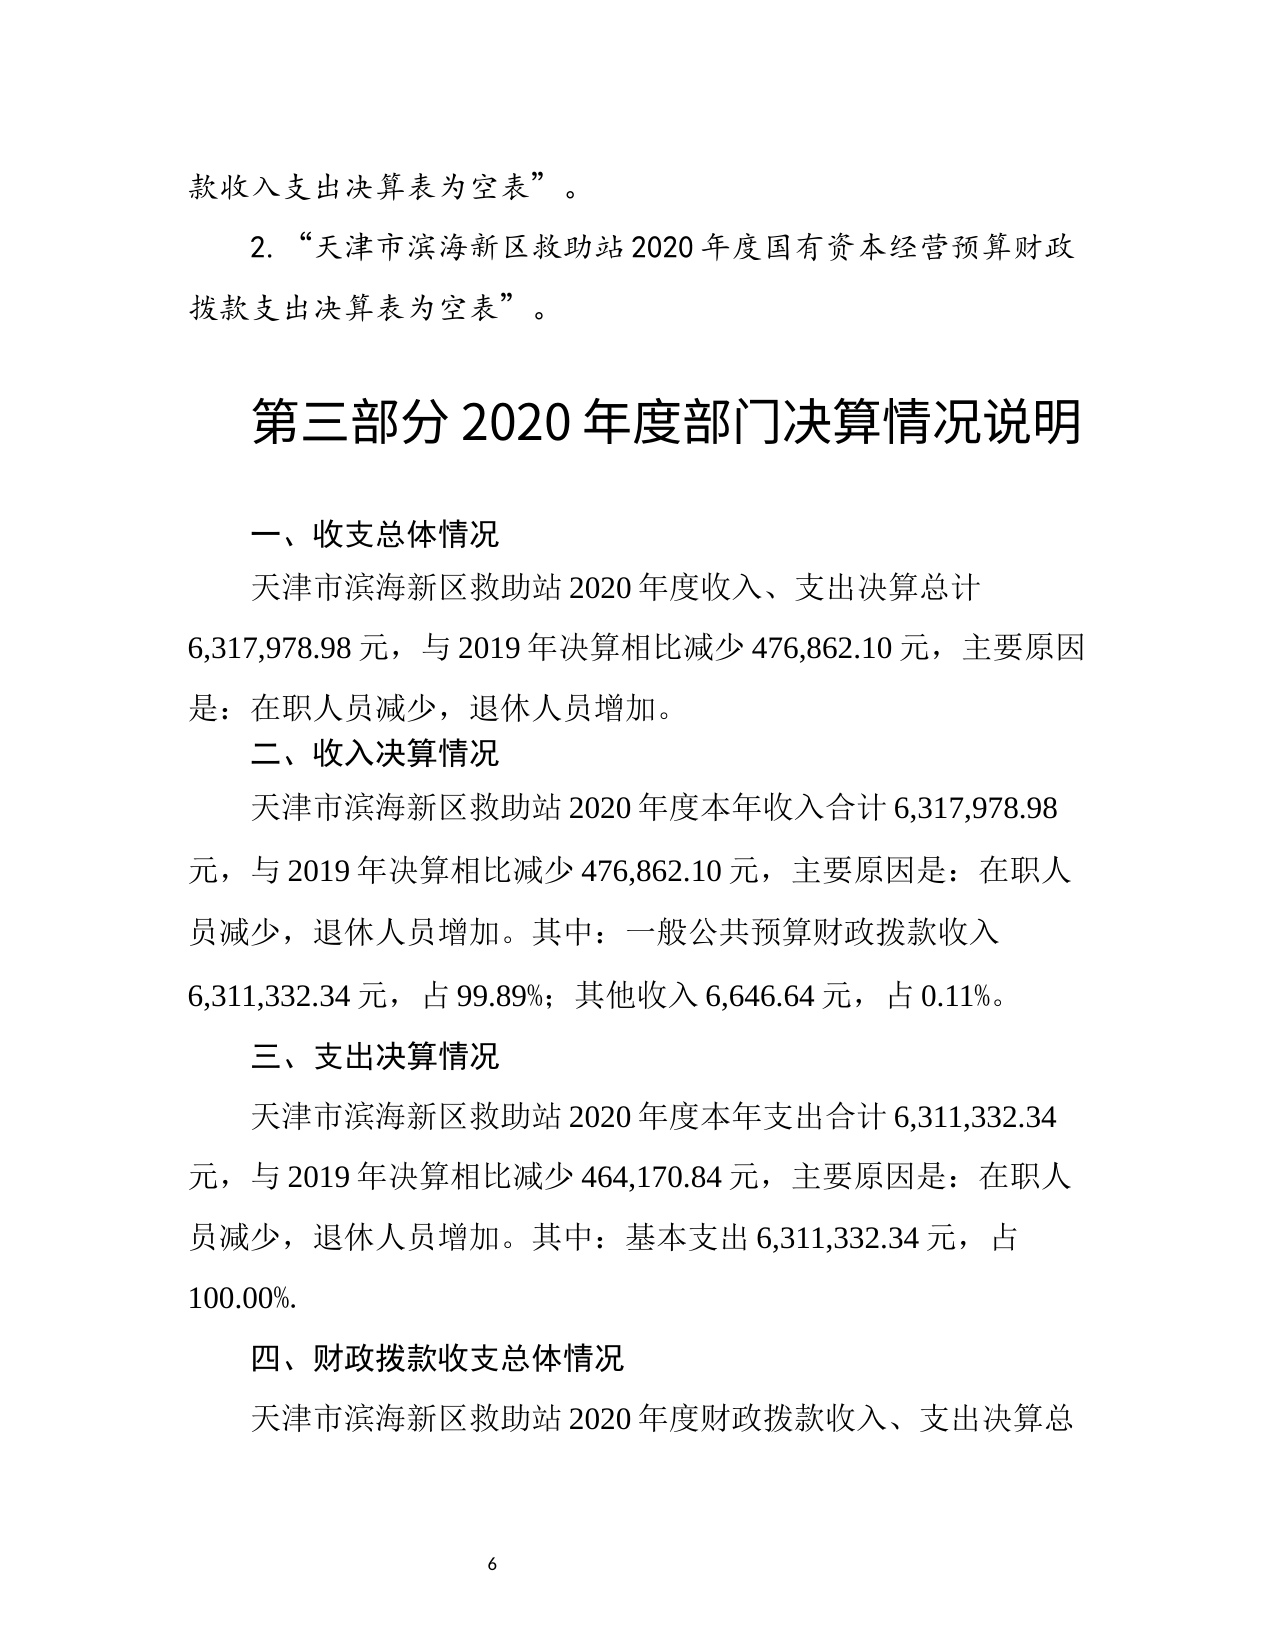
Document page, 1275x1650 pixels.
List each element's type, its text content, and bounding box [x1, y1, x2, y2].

text 天津市滨海新区救助站2020年度本年收入合计6,317,978.98元，与2019年决算相比减少476,862.10元，主要原因是：在职人员减少，退休人员增加。其中：一般公共预算财政拨款收入6,311,332.34元，占99.89%；其他收入6,646.64元，占0.11%。 [187, 769, 1087, 1019]
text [187, 1381, 1087, 1442]
text 二、收入决算情况 [187, 731, 1087, 769]
text 天津市滨海新区救助站2020年度本年支出合计6,311,332.34元，与2019年决算相比减少464,170.84元，主要原因是：在职人员减少，退休人员增加。其中：基本支出6,311,332.34元，占100.00%. [187, 1079, 1087, 1321]
text 四、财政拨款收支总体情况 [187, 1321, 1087, 1381]
text 一、收支总体情况 [187, 512, 1087, 550]
text 三、支出决算情况 [187, 1019, 1087, 1079]
text 2.“天津市滨海新区救助站2020年度国有资本经营预算财政拨款支出决算表为空表”。 [187, 210, 1087, 331]
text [187, 150, 1087, 210]
text 天津市滨海新区救助站2020年度收入、支出决算总计6,317,978.98元，与2019年决算相比减少476,862.10元，主要原因是：在职人员减少，退休人员增加。 [187, 550, 1087, 731]
text 第三部分 2020年度部门决算情况说明 [187, 392, 1087, 452]
